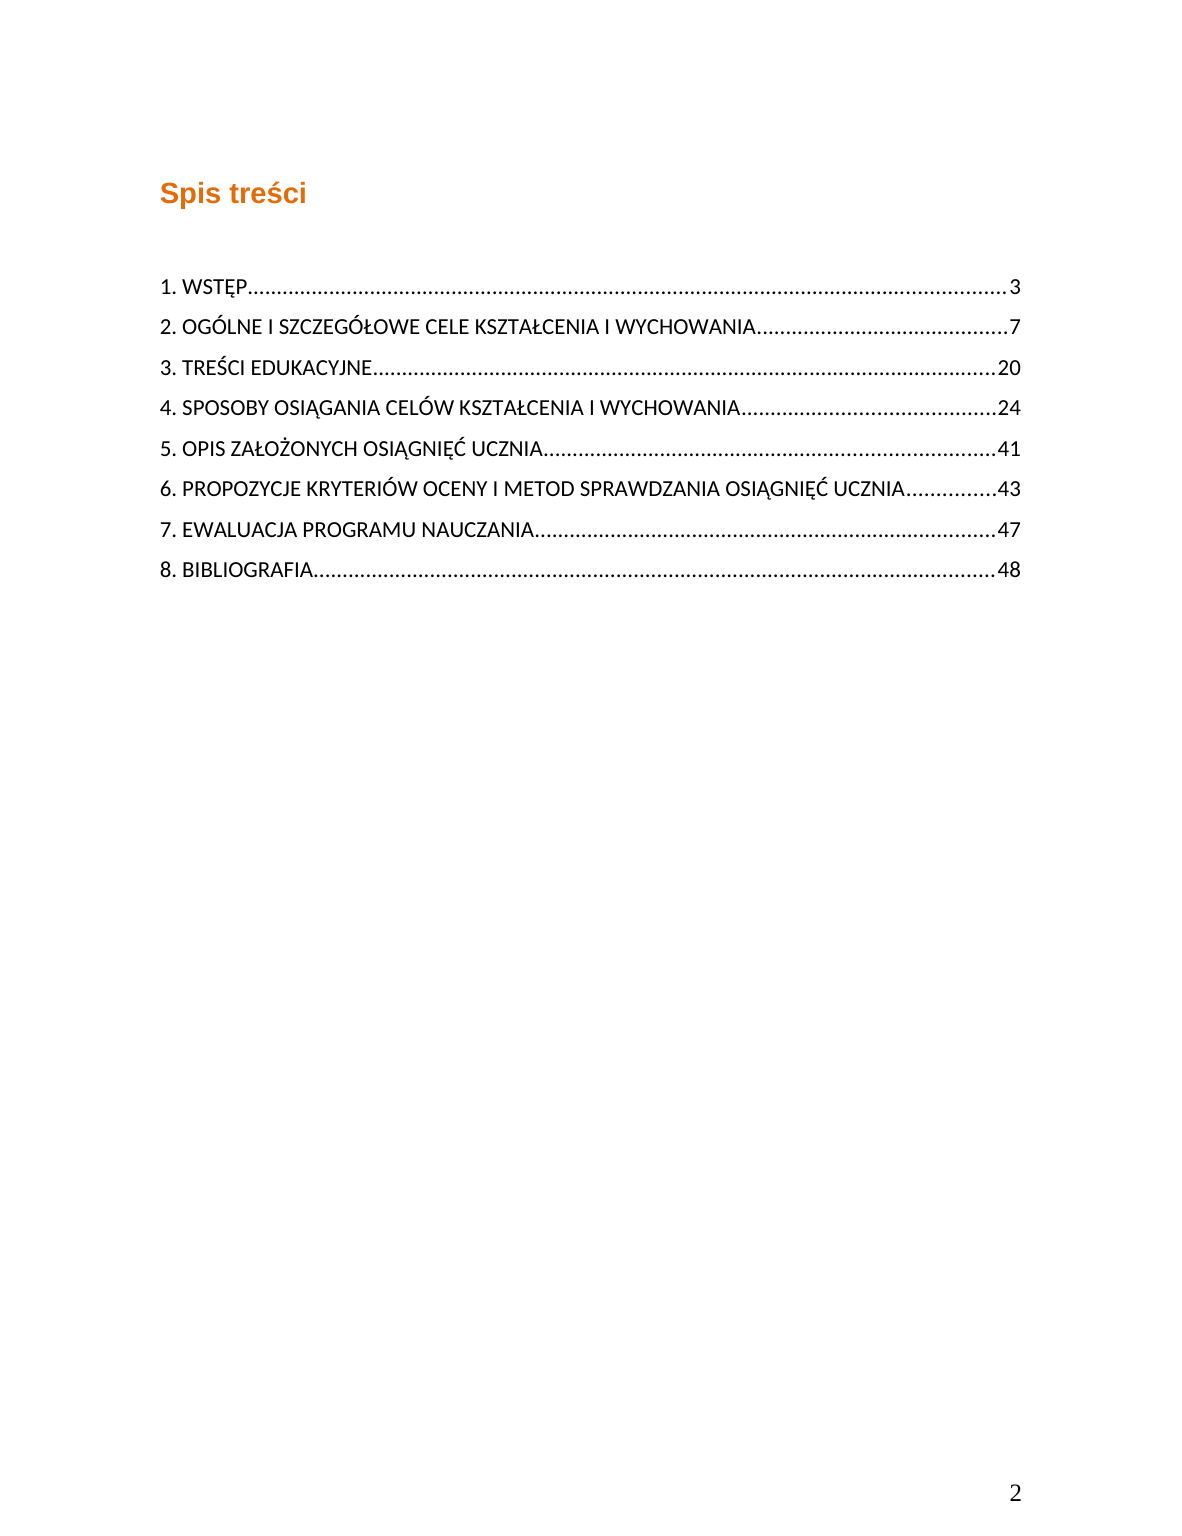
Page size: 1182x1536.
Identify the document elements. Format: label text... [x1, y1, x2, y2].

text 2. Ogólne i szczegółowe cele kształcenia i wychowania 7 [159, 312, 1022, 341]
text 5. Opis założonych osiągnięć ucznia 41 [159, 434, 1022, 462]
text 3. Treści edukacyjne 20 [159, 353, 1022, 381]
text 6. Propozycje kryteriów oceny i metod sprawdzania osiągnięć ucznia 43 [159, 474, 1022, 503]
text 7. Ewaluacja programu nauczania 47 [159, 515, 1022, 543]
text 8. Bibliografia 48 [159, 556, 1022, 584]
text Spis treści [159, 172, 1022, 209]
text 1. Wstęp 3 [159, 272, 1022, 300]
text 4. Sposoby osiągania celów kształcenia i wychowania 24 [159, 393, 1022, 422]
